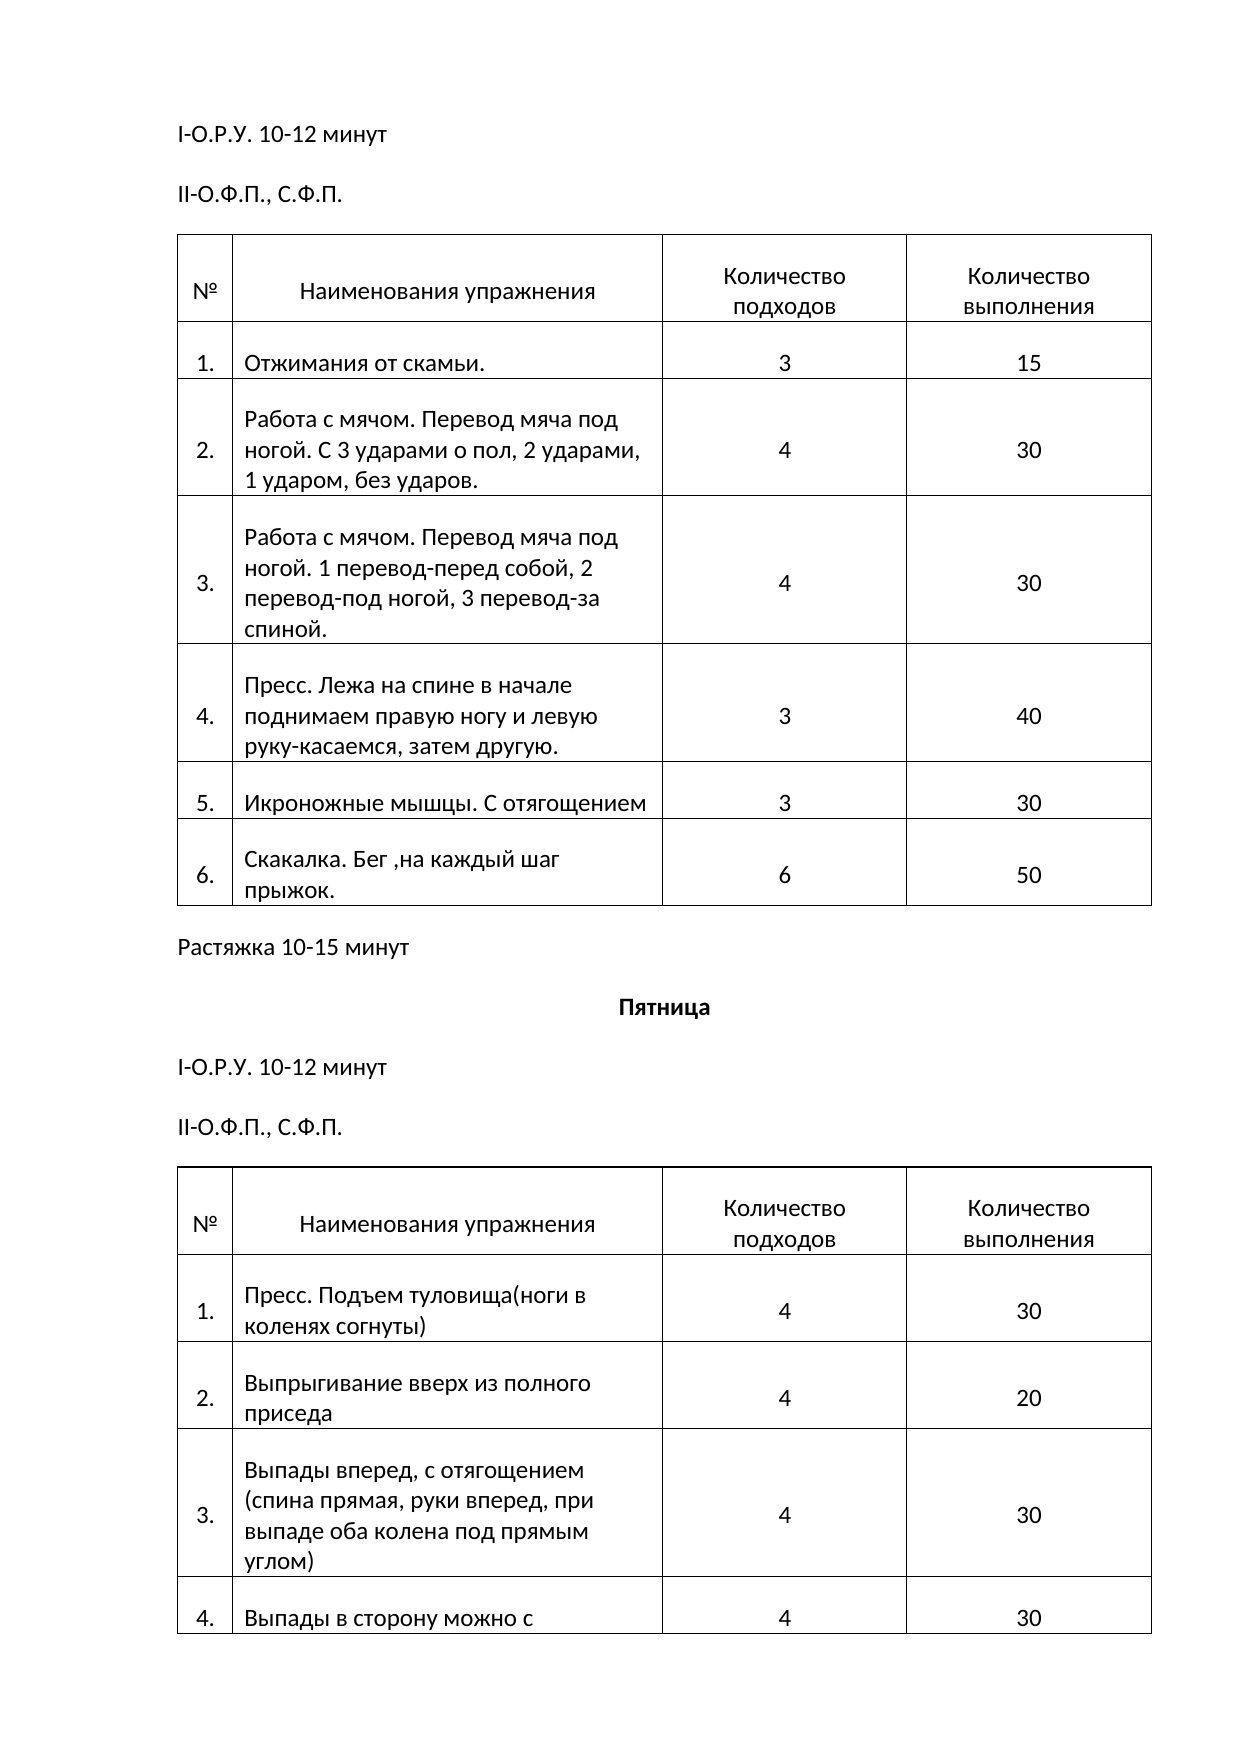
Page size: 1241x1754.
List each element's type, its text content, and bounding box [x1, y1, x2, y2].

table_cell 30 [907, 1429, 1151, 1576]
table_cell 2. [178, 1342, 232, 1428]
table_cell 50 [907, 819, 1151, 904]
table_cell 4. [178, 1577, 232, 1632]
table_cell 6. [178, 819, 232, 904]
table_header Количество подходов [663, 1168, 906, 1253]
table_header Количество выполнения [907, 235, 1151, 321]
table_cell Пресс. Подъем туловища(ноги в коленях согнуты) [233, 1255, 662, 1341]
table_cell 30 [907, 1255, 1151, 1341]
table_cell 3 [663, 762, 906, 817]
table_header Количество подходов [663, 235, 906, 321]
table_cell Выпрыгивание вверх из полного приседа [233, 1342, 662, 1428]
table_cell 20 [907, 1342, 1151, 1428]
table_cell Пресс. Лежа на спине в начале поднимаем правую ногу и левую руку-касаемся, затем другую. [233, 644, 662, 761]
table_cell Отжимания от скамьи. [233, 322, 662, 378]
table_cell 6 [663, 819, 906, 904]
text Пятница [177, 991, 1152, 1021]
table_cell 3 [663, 322, 906, 378]
table_cell 3 [663, 644, 906, 761]
table_cell Выпады вперед, с отягощением (спина прямая, руки вперед, при выпаде оба колена под прямым углом) [233, 1429, 662, 1576]
table_cell 30 [907, 496, 1151, 643]
table_cell 1. [178, 322, 232, 378]
table_cell 4 [663, 1342, 906, 1428]
text Растяжка 10-15 минут [177, 931, 1152, 961]
table_cell 15 [907, 322, 1151, 378]
table_cell Работа с мячом. Перевод мяча под ногой. 1 перевод-перед собой, 2 перевод-под ногой, 3 перевод-за спиной. [233, 496, 662, 643]
table_cell 2. [178, 379, 232, 495]
text II-О.Ф.П., С.Ф.П. [177, 1111, 1152, 1141]
table_cell 1. [178, 1255, 232, 1341]
table_cell 4 [663, 379, 906, 495]
table_cell 5. [178, 762, 232, 817]
table_cell 30 [907, 1577, 1151, 1632]
table_cell Скакалка. Бег ,на каждый шаг прыжок. [233, 819, 662, 904]
table_cell 4. [178, 644, 232, 761]
table_cell 3. [178, 1429, 232, 1576]
table_cell 30 [907, 762, 1151, 817]
text I-О.Р.У. 10-12 минут [177, 1051, 1152, 1081]
table_header № [178, 235, 232, 321]
table_header Количество выполнения [907, 1168, 1151, 1253]
table_header № [178, 1168, 232, 1253]
text I-О.Р.У. 10-12 минут [177, 118, 1152, 149]
table_cell 4 [663, 496, 906, 643]
table_header Наименования упражнения [233, 235, 662, 321]
table_cell Работа с мячом. Перевод мяча под ногой. С 3 ударами о пол, 2 ударами, 1 ударом, без ударов. [233, 379, 662, 495]
table_cell Икроножные мышцы. С отягощением [233, 762, 662, 817]
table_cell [233, 1577, 662, 1632]
table_cell 3. [178, 496, 232, 643]
table_cell 30 [907, 379, 1151, 495]
text II-О.Ф.П., С.Ф.П. [177, 178, 1152, 209]
table_cell 4 [663, 1577, 906, 1632]
table_cell 4 [663, 1429, 906, 1576]
table_header Наименования упражнения [233, 1168, 662, 1253]
table_cell 4 [663, 1255, 906, 1341]
table_cell 40 [907, 644, 1151, 761]
